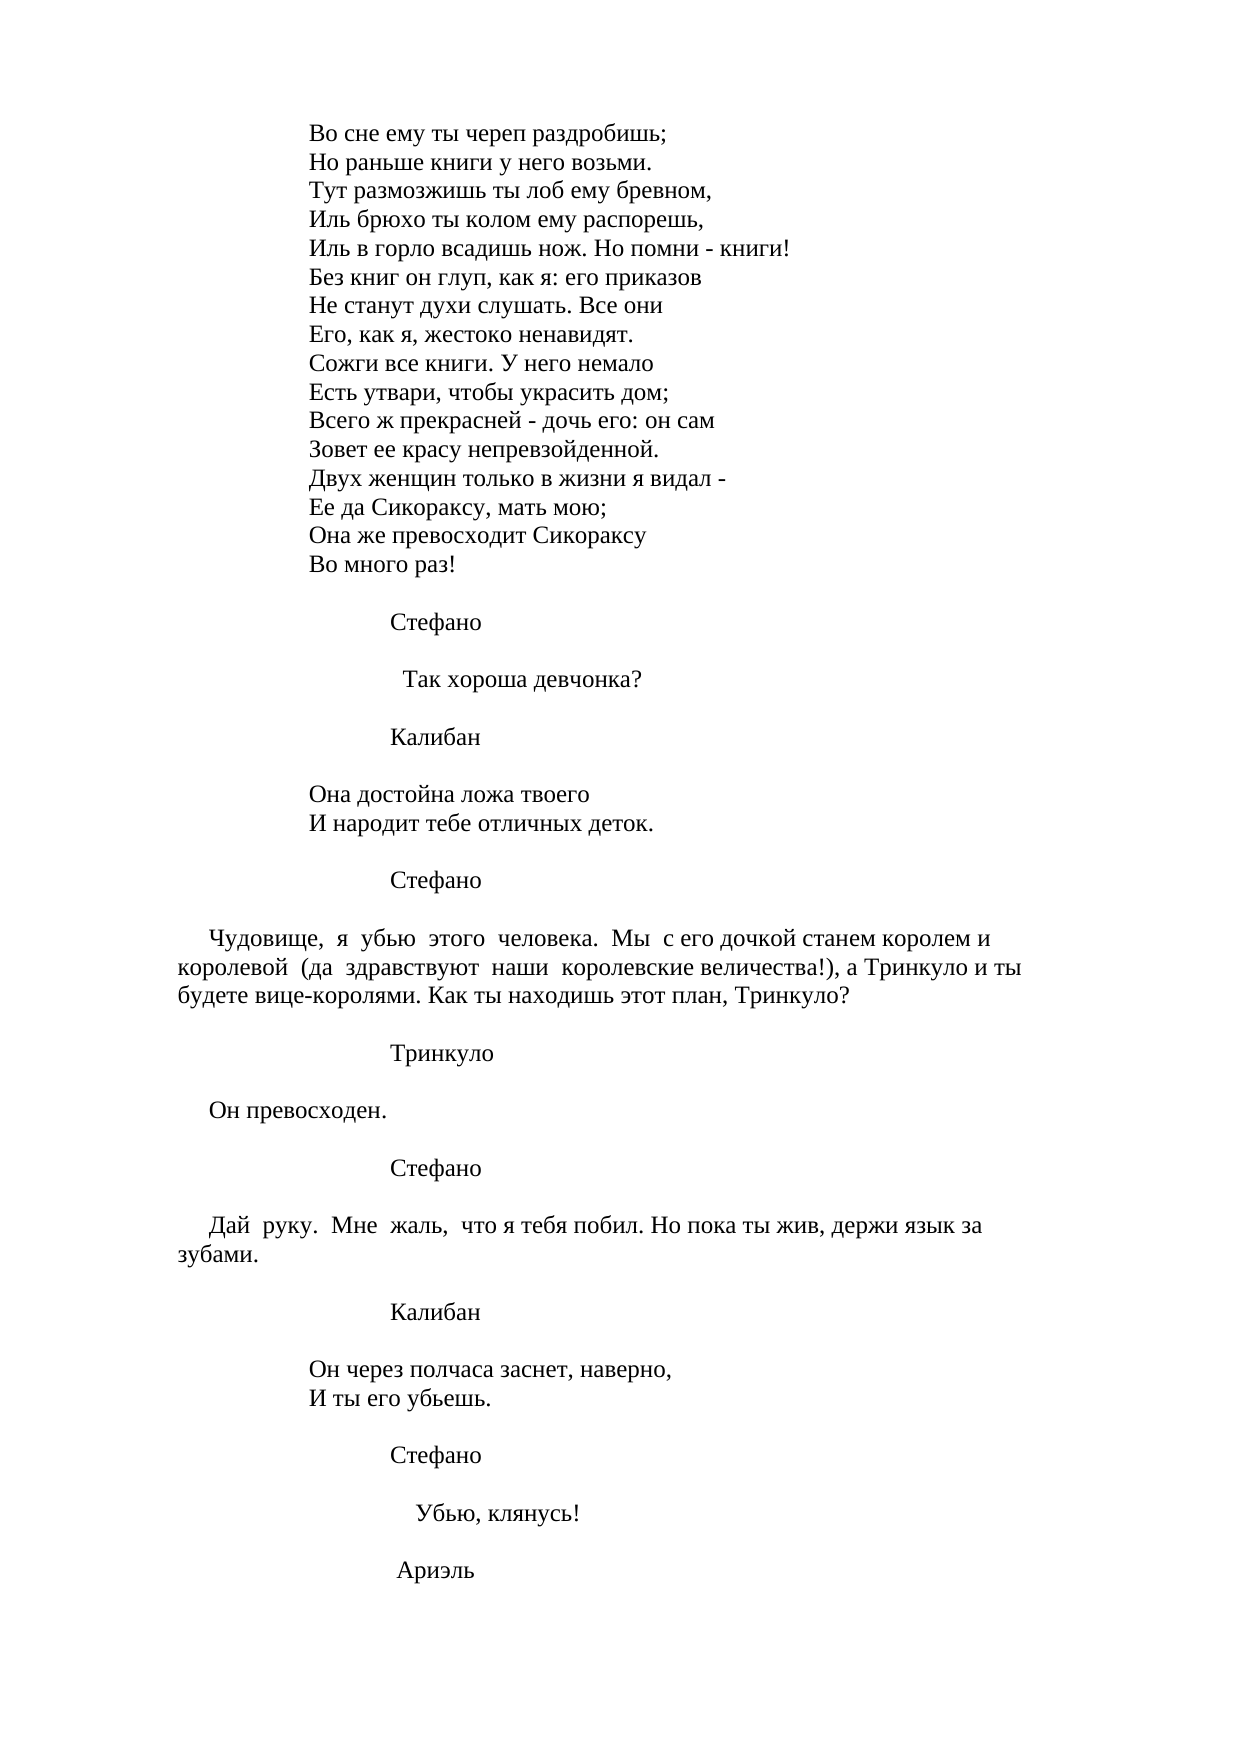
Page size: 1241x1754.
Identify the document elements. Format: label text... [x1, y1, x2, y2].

text Тут размозжишь ты лоб ему бревном, [177, 176, 1152, 204]
text Убью, клянусь! [177, 1498, 1152, 1527]
text Она достойна ложа твоего [177, 779, 1152, 808]
text Он через полчаса заснет, наверно, [177, 1354, 1152, 1383]
text Тринкуло [177, 1038, 1152, 1067]
text Стефано [177, 1441, 1152, 1469]
text Так хороша девчонка? [177, 664, 1152, 693]
text Зовет ее красу непревзойденной. [177, 434, 1152, 463]
text Она же превосходит Сикораксу [177, 521, 1152, 549]
text Двух женщин только в жизни я видал - [177, 463, 1152, 492]
text Калибан [177, 1297, 1152, 1326]
text И ты его убьешь. [177, 1383, 1152, 1412]
text Калибан [177, 722, 1152, 751]
text Во много раз! [177, 549, 1152, 578]
text зубами. [177, 1239, 1152, 1268]
text Без книг он глуп, как я: его приказов [177, 262, 1152, 291]
text Ариэль [177, 1556, 1152, 1584]
text И народит тебе отличных деток. [177, 808, 1152, 837]
text Всего ж прекрасней - дочь его: он сам [177, 406, 1152, 434]
text Стефано [177, 1153, 1152, 1182]
text Не станут духи слушать. Все они [177, 291, 1152, 319]
text Стефано [177, 866, 1152, 894]
text Дай руку. Мне жаль, что я тебя побил. Но пока ты жив, держи язык за [177, 1211, 1152, 1239]
text Во сне ему ты череп раздробишь; [177, 118, 1152, 147]
text Чудовище, я убью этого человека. Мы с его дочкой станем королем и [177, 923, 1152, 952]
text Его, как я, жестоко ненавидят. [177, 319, 1152, 348]
text Иль в горло всадишь нож. Но помни - книги! [177, 233, 1152, 262]
text Сожги все книги. У него немало [177, 348, 1152, 377]
text Но раньше книги у него возьми. [177, 147, 1152, 176]
text Ее да Сикораксу, мать мою; [177, 492, 1152, 521]
text королевой (да здравствуют наши королевские величества!), а Тринкуло и ты [177, 952, 1152, 981]
text Он превосходен. [177, 1096, 1152, 1124]
text будете вице-королями. Как ты находишь этот план, Тринкуло? [177, 981, 1152, 1009]
text Стефано [177, 607, 1152, 636]
text Иль брюхо ты колом ему распорешь, [177, 204, 1152, 233]
text Есть утвари, чтобы украсить дом; [177, 377, 1152, 406]
